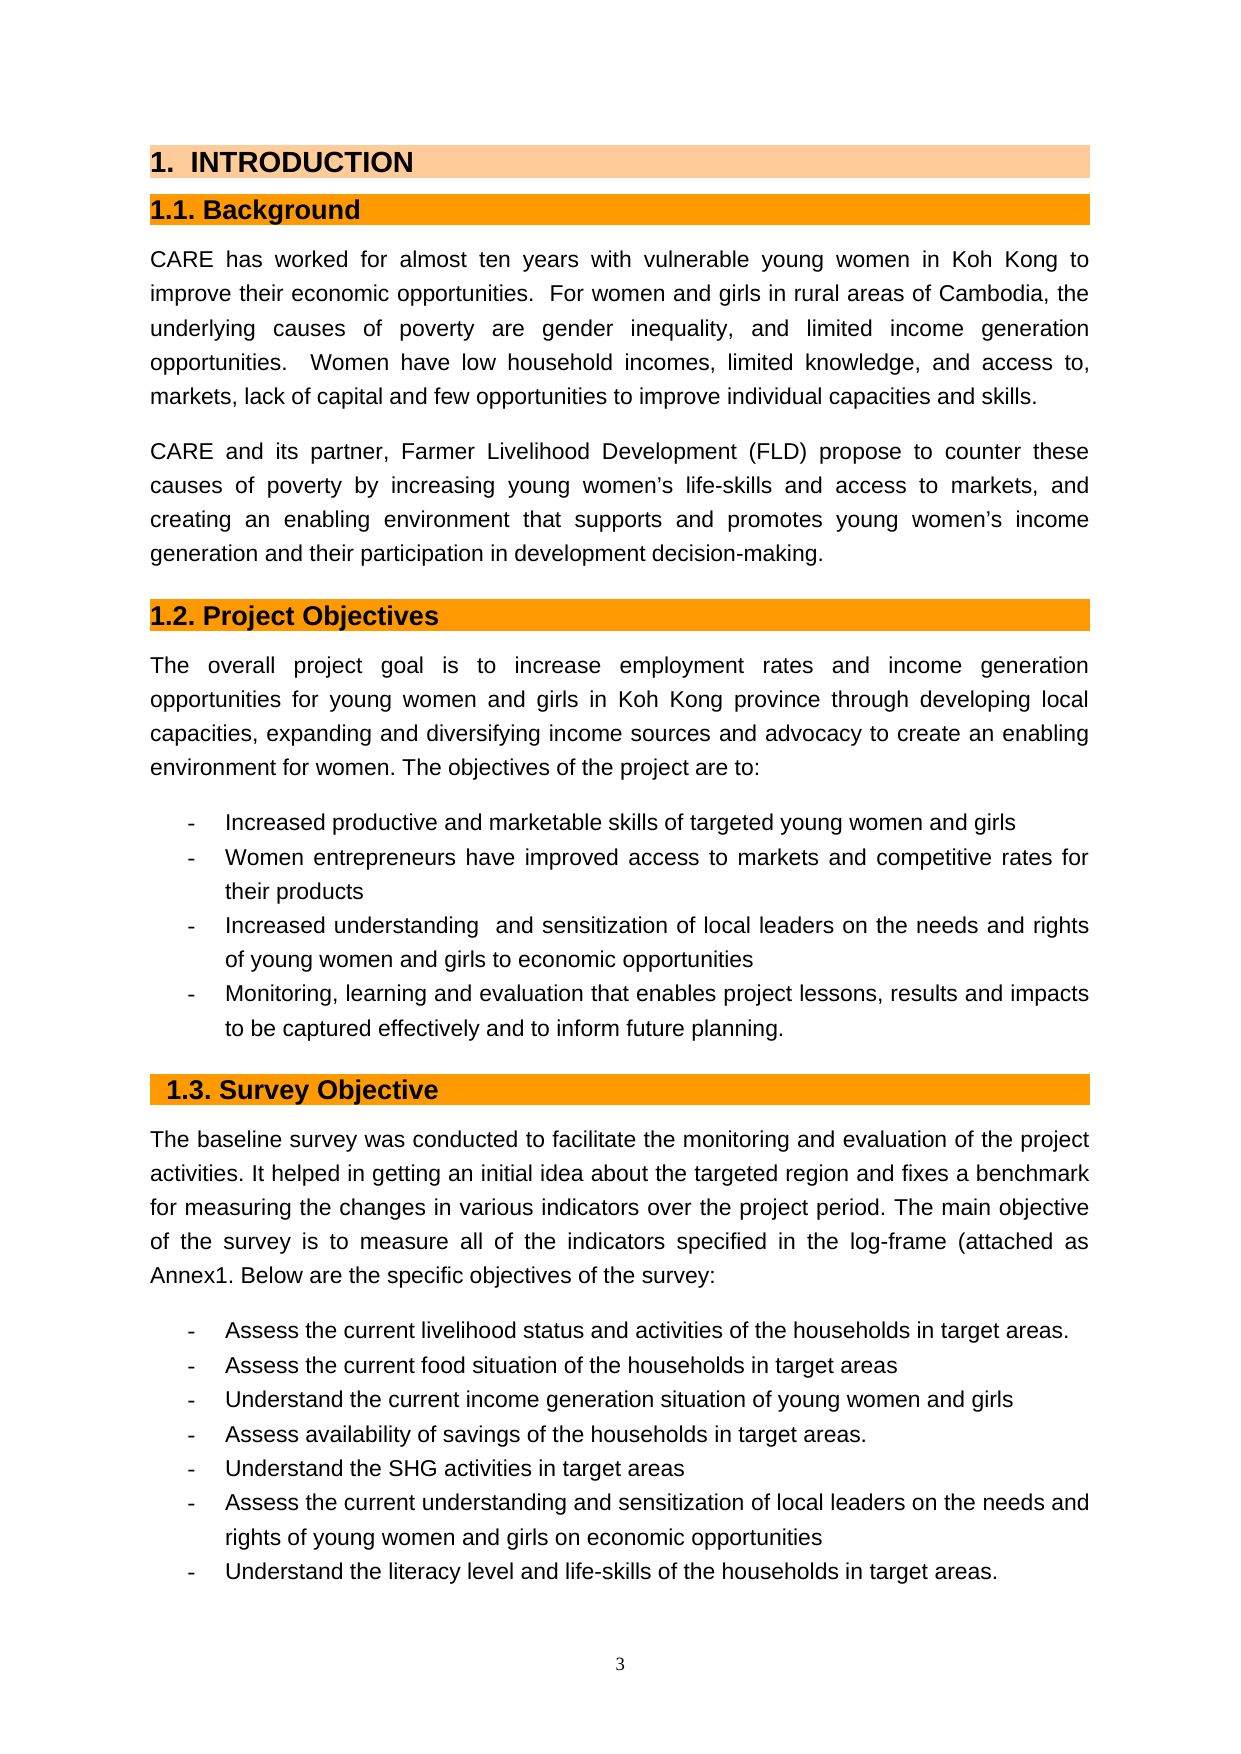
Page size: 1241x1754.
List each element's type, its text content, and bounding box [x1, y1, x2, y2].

list Understand the literacy level and life-skills of the households in target areas. [187, 1558, 1090, 1584]
list Assess availability of savings of the households in target areas. [187, 1421, 1090, 1447]
list Increased productive and marketable skills of targeted young women and girls [187, 809, 1090, 836]
list Understand the current income generation situation of young women and girls [187, 1386, 1090, 1413]
list Assess the current understanding and sensitization of local leaders on the needs and rights of young women and girls on economic opportunities [187, 1489, 1090, 1550]
subtitle 1.2. Project Objectives [150, 599, 1090, 631]
list Increased understanding and sensitization of local leaders on the needs and rights of young women and girls to economic opportunities [187, 912, 1090, 972]
list Women entrepreneurs have improved access to markets and competitive rates for their products [187, 843, 1090, 904]
text CARE has worked for almost ten years with vulnerable young women in Koh Kong to improve their economic opportunities. For women and girls in rural areas of Cambodia, the underlying causes of poverty are gender inequality, and limited income generation opportunities. Women have low household incomes, limited knowledge, and access to, markets, lack of capital and few opportunities to improve individual capacities and skills. [150, 246, 1090, 409]
subtitle 1.3. Survey Objective [150, 1074, 1090, 1105]
list Monitoring, learning and evaluation that enables project lessons, results and impacts to be captured effectively and to inform future planning. [187, 980, 1090, 1041]
list Assess the current food situation of the households in target areas [187, 1352, 1090, 1378]
list Assess the current livelihood status and activities of the households in target areas. [187, 1317, 1090, 1344]
list Understand the SHG activities in target areas [187, 1455, 1090, 1481]
text The baseline survey was conducted to facilitate the monitoring and evaluation of the project activities. It helped in getting an initial idea about the targeted region and fixes a benchmark for measuring the changes in various indicators over the project period. The main objective of the survey is to measure all of the indicators specified in the log-frame (attached as Annex1. Below are the specific objectives of the survey: [150, 1126, 1090, 1289]
subtitle 1.1. Background [150, 194, 1090, 225]
text CARE and its partner, Farmer Livelihood Development (FLD) propose to counter these causes of poverty by increasing young women’s life-skills and access to markets, and creating an enabling environment that supports and promotes young women’s income generation and their participation in development decision-making. [150, 438, 1090, 567]
text The overall project goal is to increase employment rates and income generation opportunities for young women and girls in Koh Kong province through developing local capacities, expanding and diversifying income sources and advocacy to create an enabling environment for women. The objectives of the project are to: [150, 652, 1090, 780]
subtitle 1. INTRODUCTION [150, 145, 1090, 178]
